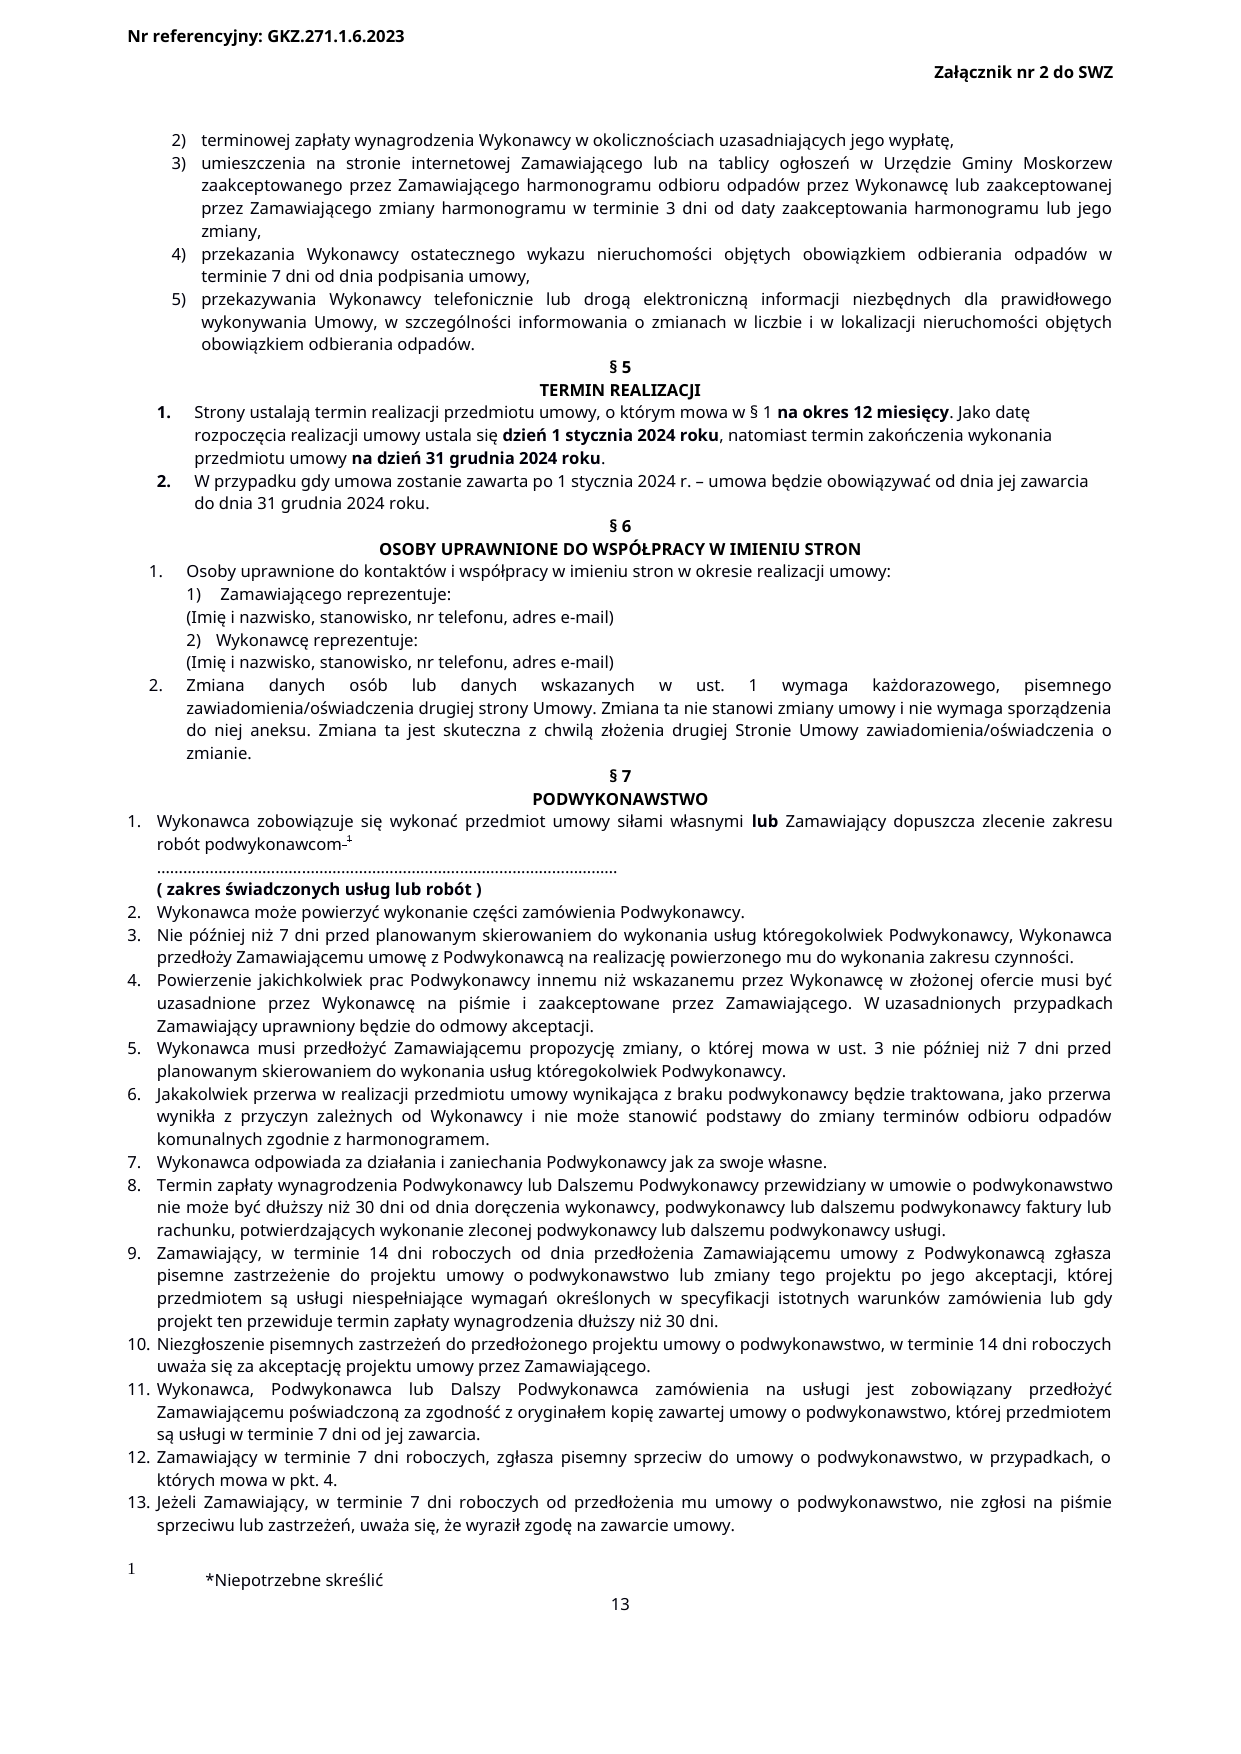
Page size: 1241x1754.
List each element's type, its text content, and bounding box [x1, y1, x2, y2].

list Wykonawca może powierzyć wykonanie części zamówienia Podwykonawcy. [127, 901, 1113, 923]
text § 7 [127, 764, 1113, 787]
list Jakakolwiek przerwa w realizacji przedmiotu umowy wynikająca z braku podwykonawcy będzie traktowana, jako przerwa wynikła z przyczyn zależnych od Wykonawcy i nie może stanowić podstawy do zmiany terminów odbioru odpadów komunalnych zgodnie z harmonogramem. [127, 1082, 1113, 1151]
text …………………………………………………………………………………………… [157, 855, 1113, 878]
list Zamawiający w terminie 7 dni roboczych, zgłasza pisemny sprzeciw do umowy o podwykonawstwo, w przypadkach, o których mowa w pkt. 4. [127, 1446, 1113, 1491]
list przekazania Wykonawcy ostatecznego wykazu nieruchomości objętych obowiązkiem odbierania odpadów w terminie 7 dni od dnia podpisania umowy, [171, 242, 1113, 288]
text § 5 [127, 356, 1113, 378]
list Wykonawca zobowiązuje się wykonać przedmiot umowy siłami własnymi lub Zamawiający dopuszcza zlecenie zakresu robót podwykonawcom [127, 810, 1113, 855]
list Powierzenie jakichkolwiek prac Podwykonawcy innemu niż wskazanemu przez Wykonawcę w złożonej ofercie musi być uzasadnione przez Wykonawcę na piśmie i zaakceptowane przez Zamawiającego. W uzasadnionych przypadkach Zamawiający uprawniony będzie do odmowy akceptacji. [127, 969, 1113, 1037]
list Osoby uprawnione do kontaktów i współpracy w imieniu stron w okresie realizacji umowy: [149, 560, 1113, 583]
list Jeżeli Zamawiający, w terminie 7 dni roboczych od przedłożenia mu umowy o podwykonawstwo, nie zgłosi na piśmie sprzeciwu lub zastrzeżeń, uważa się, że wyraził zgodę na zawarcie umowy. [127, 1491, 1113, 1537]
list Wykonawcę reprezentuje: [186, 628, 1113, 651]
text ( zakres świadczonych usług lub robót ) [157, 878, 1113, 901]
list Wykonawca musi przedłożyć Zamawiającemu propozycję zmiany, o której mowa w ust. 3 nie później niż 7 dni przed planowanym skierowaniem do wykonania usług któregokolwiek Podwykonawcy. [127, 1037, 1113, 1082]
list Termin zapłaty wynagrodzenia Podwykonawcy lub Dalszemu Podwykonawcy przewidziany w umowie o podwykonawstwo nie może być dłuższy niż 30 dni od dnia doręczenia wykonawcy, podwykonawcy lub dalszemu podwykonawcy faktury lub rachunku, potwierdzających wykonanie zleconej podwykonawcy lub dalszemu podwykonawcy usługi. [127, 1173, 1113, 1241]
list Niezgłoszenie pisemnych zastrzeżeń do przedłożonego projektu umowy o podwykonawstwo, w terminie 14 dni roboczych uważa się za akceptację projektu umowy przez Zamawiającego. [127, 1332, 1113, 1378]
list Zmiana danych osób lub danych wskazanych w ust. 1 wymaga każdorazowego, pisemnego zawiadomienia/oświadczenia drugiej strony Umowy. Zmiana ta nie stanowi zmiany umowy i nie wymaga sporządzenia do niej aneksu. Zmiana ta jest skuteczna z chwilą złożenia drugiej Stronie Umowy zawiadomienia/oświadczenia o zmianie. [149, 674, 1113, 764]
list terminowej zapłaty wynagrodzenia Wykonawcy w okolicznościach uzasadniających jego wypłatę, [171, 129, 1113, 151]
list przekazywania Wykonawcy telefonicznie lub drogą elektroniczną informacji niezbędnych dla prawidłowego wykonywania Umowy, w szczególności informowania o zmianach w liczbie i w lokalizacji nieruchomości objętych obowiązkiem odbierania odpadów. [171, 288, 1113, 356]
list (Imię i nazwisko, stanowisko, nr telefonu, adres e-mail) [186, 606, 1113, 628]
list (Imię i nazwisko, stanowisko, nr telefonu, adres e-mail) [186, 651, 1113, 674]
text PODWYKONAWSTWO [127, 787, 1113, 810]
list Strony ustalają termin realizacji przedmiotu umowy, o którym mowa w § 1 na okres 12 miesięcy. Jako datę rozpoczęcia realizacji umowy ustala się dzień 1 stycznia 2024 roku, natomiast termin zakończenia wykonania przedmiotu umowy na dzień 31 grudnia 2024 roku. [157, 401, 1113, 469]
text TERMIN REALIZACJI [127, 378, 1113, 401]
text § 6 [127, 515, 1113, 537]
text OSOBY UPRAWNIONE DO WSPÓŁPRACY W IMIENIU STRON [127, 537, 1113, 560]
list Wykonawca, Podwykonawca lub Dalszy Podwykonawca zamówienia na usługi jest zobowiązany przedłożyć Zamawiającemu poświadczoną za zgodność z oryginałem kopię zawartej umowy o podwykonawstwo, której przedmiotem są usługi w terminie 7 dni od jej zawarcia. [127, 1378, 1113, 1446]
list umieszczenia na stronie internetowej Zamawiającego lub na tablicy ogłoszeń w Urzędzie Gminy Moskorzew zaakceptowanego przez Zamawiającego harmonogramu odbioru odpadów przez Wykonawcę lub zaakceptowanej przez Zamawiającego zmiany harmonogramu w terminie 3 dni od daty zaakceptowania harmonogramu lub jego zmiany, [171, 151, 1113, 242]
list Nie później niż 7 dni przed planowanym skierowaniem do wykonania usług któregokolwiek Podwykonawcy, Wykonawca przedłoży Zamawiającemu umowę z Podwykonawcą na realizację powierzonego mu do wykonania zakresu czynności. [127, 923, 1113, 969]
list Zamawiający, w terminie 14 dni roboczych od dnia przedłożenia Zamawiającemu umowy z Podwykonawcą zgłasza pisemne zastrzeżenie do projektu umowy o podwykonawstwo lub zmiany tego projektu po jego akceptacji, której przedmiotem są usługi niespełniające wymagań określonych w specyfikacji istotnych warunków zamówienia lub gdy projekt ten przewiduje termin zapłaty wynagrodzenia dłuższy niż 30 dni. [127, 1241, 1113, 1332]
list Zamawiającego reprezentuje: [186, 583, 1113, 606]
list Wykonawca odpowiada za działania i zaniechania Podwykonawcy jak za swoje własne. [127, 1151, 1113, 1173]
list W przypadku gdy umowa zostanie zawarta po 1 stycznia 2024 r. – umowa będzie obowiązywać od dnia jej zawarcia do dnia 31 grudnia 2024 roku. [157, 469, 1113, 515]
